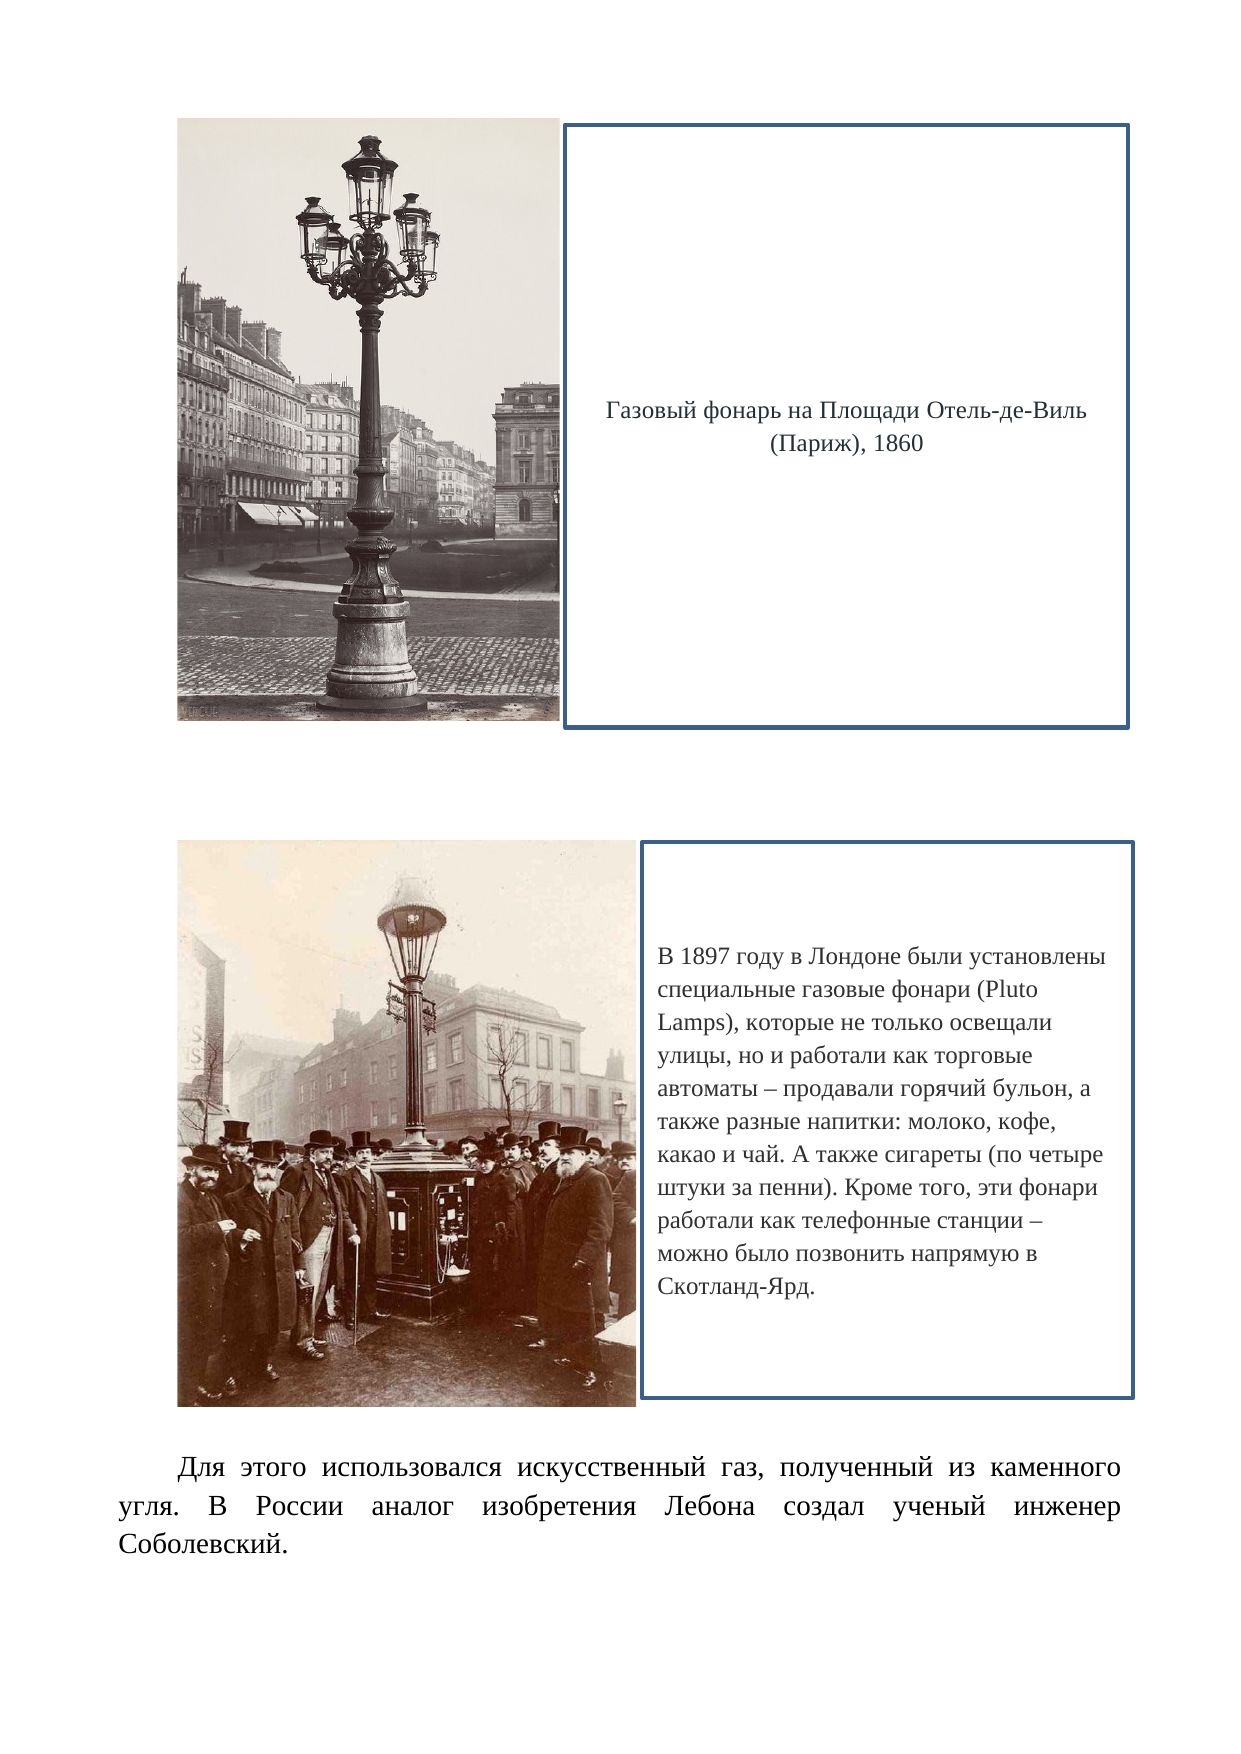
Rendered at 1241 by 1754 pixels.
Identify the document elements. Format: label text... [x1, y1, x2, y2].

picture [177, 118, 560, 721]
text Для этого использовался искусственный газ, полученный из каменного угля. В России аналог изобретения Лебона создал ученый инженер Соболевский. [118, 1449, 1122, 1488]
text Для этого использовался искусственный газ, полученный из каменного угля. В России аналог изобретения Лебона создал ученый инженер Соболевский. [118, 1522, 1122, 1560]
picture [177, 840, 637, 1407]
